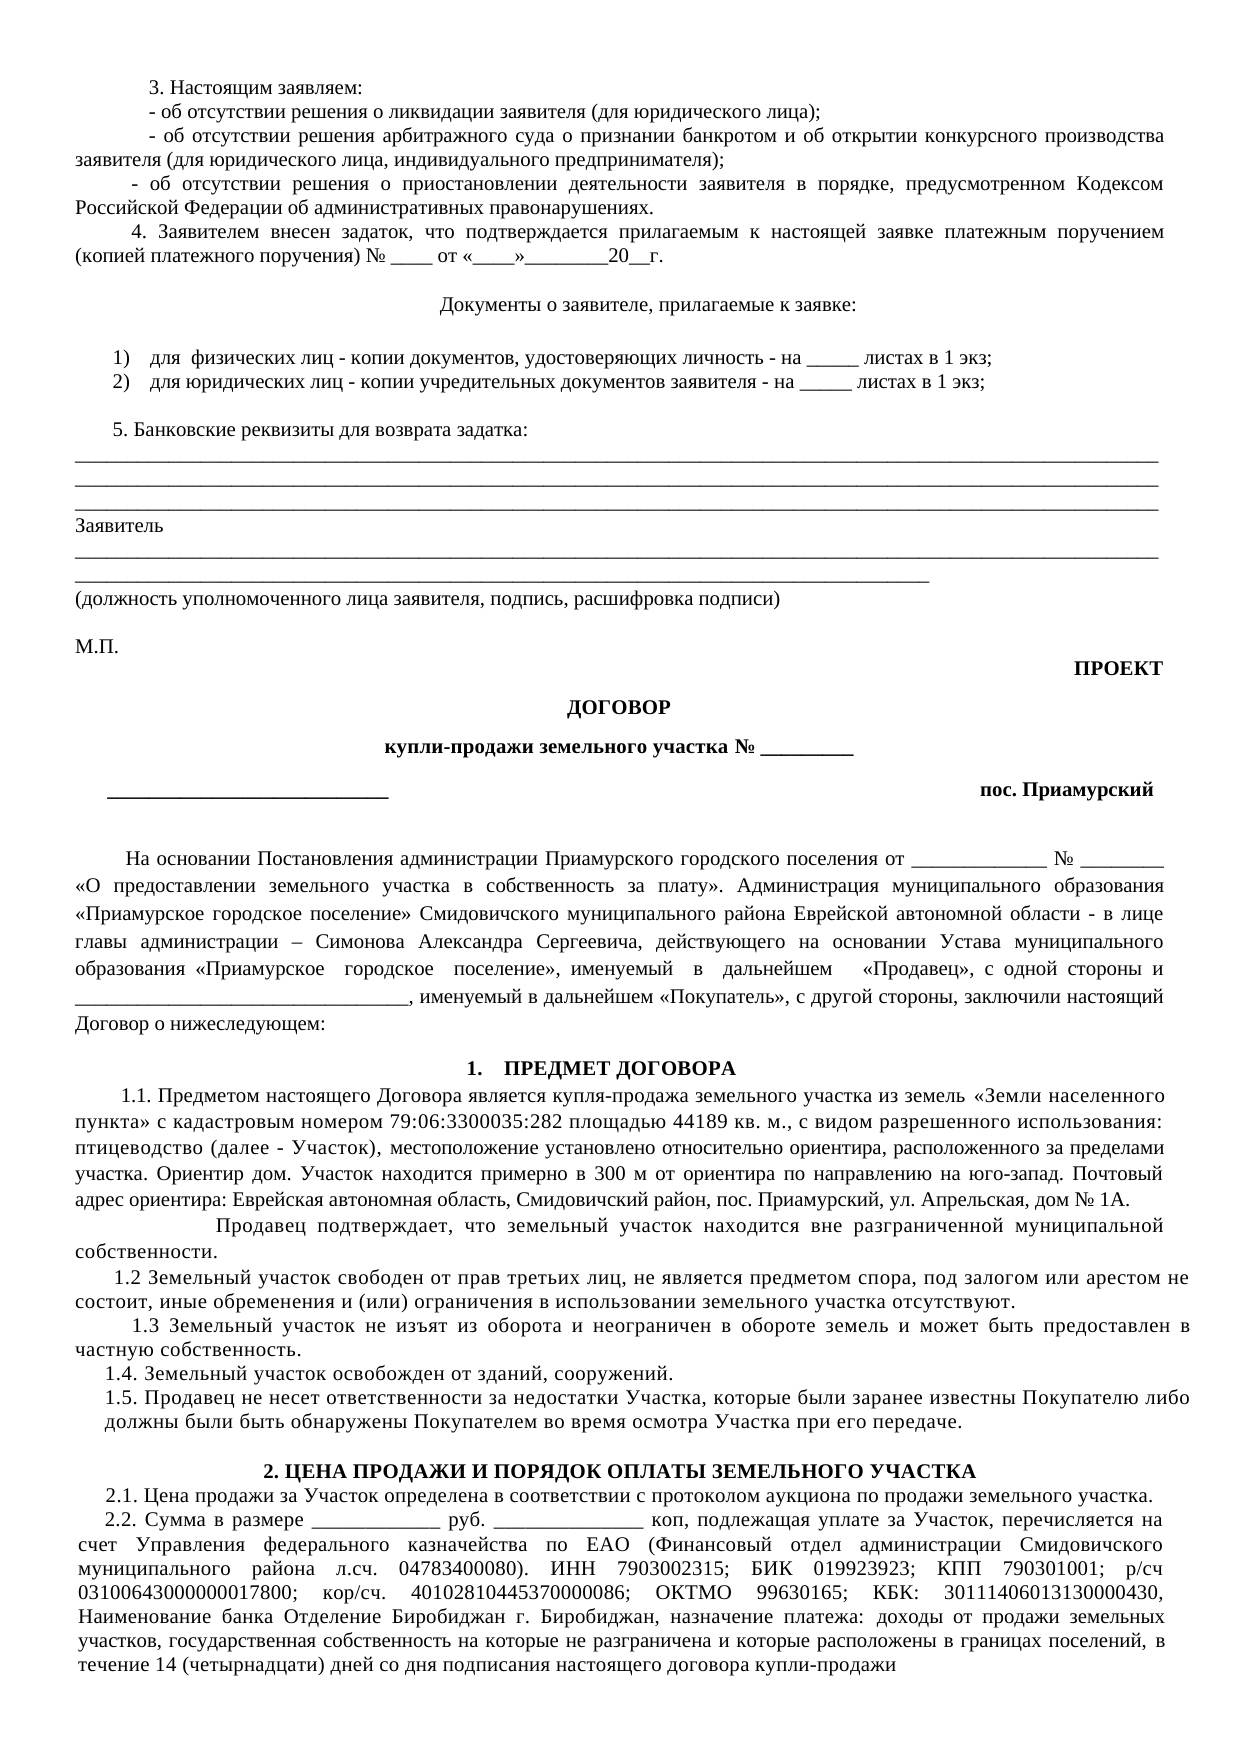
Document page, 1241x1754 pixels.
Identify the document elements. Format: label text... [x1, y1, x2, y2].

text 3. Настоящим заявляем: [75, 75, 1165, 99]
text 2.1. Цена продажи за Участок определена в соответствии с протоколом аукциона по продажи земельного участка. [78, 1483, 1165, 1507]
text (должность уполномоченного лица заявителя, подпись, расшифровка подписи) [75, 585, 1165, 609]
text 1.4. Земельный участок освобожден от зданий, сооружений. [104, 1361, 1192, 1385]
text ________________________________________________________________________________________________________ [75, 489, 1165, 513]
text 1.1. Предметом настоящего Договора является купля-продажа земельного участка из земель «Земли населенного пункта» с кадастровым номером 79:06:3300035:282 площадью 44189 кв. м., с видом разрешенного использования: птицеводство (далее - Участок), местоположение установлено относительно ориентира, расположенного за пределами участка. Ориентир дом. Участок находится примерно в 300 м от ориентира по направлению на юго-запад. Почтовый адрес ориентира: Еврейская автономная область, Смидовичский район, пос. Приамурский, ул. Апрельская, дом № 1А. [75, 1083, 1165, 1211]
text 2.2. Сумма в размере ____________ руб. ______________ коп, подлежащая уплате за Участок, перечисляется на счет Управления федерального казначейства по ЕАО (Финансовый отдел администрации Смидовичского муниципального района л.сч. 04783400080). ИНН 7903002315; БИК 019923923; КПП 790301001; р/сч 03100643000000017800; кор/сч. 40102810445370000086; ОКТМО 99630165; КБК: 30111406013130000430, Наименование банка Отделение Биробиджан г. Биробиджан, назначение платежа: доходы от продажи земельных участков, государственная собственность на которые не разграничена и которые расположены в границах поселений, в течение 14 (четырнадцати) дней со дня подписания настоящего договора купли-продажи [78, 1507, 1165, 1628]
text М.П. [75, 633, 1165, 658]
text Документы о заявителе, прилагаемые к заявке: [75, 292, 1165, 316]
text 5. Банковские реквизиты для возврата задатка: [75, 417, 1165, 441]
text 2. ЦЕНА ПРОДАЖИ И ПОРЯДОК ОПЛАТЫ ЗЕМЕЛЬНОГО УЧАСТКА [75, 1459, 1165, 1483]
text ПРОЕКТ [75, 658, 1163, 680]
text - об отсутствии решения о приостановлении деятельности заявителя в порядке, предусмотренном Кодексом Российской Федерации об административных правонарушениях. [75, 171, 1165, 219]
list для юридических лиц - копии учредительных документов заявителя - на _____ листах в 1 экз; [112, 369, 1165, 393]
text 1.5. Продавец не несет ответственности за недостатки Участка, которые были заранее известны Покупателю либо должны были быть обнаружены Покупателем во время осмотра Участка при его передаче. [104, 1385, 1192, 1433]
text ДОГОВОР [75, 697, 1163, 719]
text ________________________________________________________________________________________________________ [75, 465, 1165, 489]
text Заявитель __________________________________________________________________________________________________________________________________________________________________________________________ [75, 513, 1165, 585]
text - об отсутствии решения о ликвидации заявителя (для юридического лица); [75, 99, 1165, 123]
text купли-продажи земельного участка № _________ [75, 736, 1163, 758]
text 1.3 Земельный участок не изъят из оборота и неограничен в обороте земель и может быть предоставлен в частную собственность. [75, 1313, 1192, 1361]
text 4. Заявителем внесен задаток, что подтверждается прилагаемым к настоящей заявке платежным поручением (копией платежного поручения) № ____ от «____»________20__г. [75, 219, 1165, 267]
text 2.2. Сумма в размере ____________ руб. ______________ коп, подлежащая уплате за Участок, перечисляется на счет Управления федерального казначейства по ЕАО (Финансовый отдел администрации Смидовичского муниципального района л.сч. 04783400080). ИНН 7903002315; БИК 019923923; КПП 790301001; р/сч 03100643000000017800; кор/сч. 40102810445370000086; ОКТМО 99630165; КБК: 30111406013130000430, Наименование банка Отделение Биробиджан г. Биробиджан, назначение платежа: доходы от продажи земельных участков, государственная собственность на которые не разграничена и которые расположены в границах поселений, в течение 14 (четырнадцати) дней со дня подписания настоящего договора купли-продажи [78, 1628, 1165, 1676]
list ПРЕДМЕТ ДОГОВОРА [466, 1056, 1165, 1080]
list для физических лиц - копии документов, удостоверяющих личность - на _____ листах в 1 экз; [112, 345, 1165, 369]
text Продавец подтверждает, что земельный участок находится вне разграниченной муниципальной собственности. [75, 1213, 1165, 1263]
text ___________________________ пос. Приамурский [107, 775, 1165, 802]
text ________________________________________________________________________________________________________ [75, 441, 1165, 465]
text - об отсутствии решения арбитражного суда о признании банкротом и об открытии конкурсного производства заявителя (для юридического лица, индивидуального предпринимателя); [75, 123, 1165, 171]
text 1.2 Земельный участок свободен от прав третьих лиц, не является предметом спора, под залогом или арестом не состоит, иные обременения и (или) ограничения в использовании земельного участка отсутствуют. [75, 1265, 1192, 1313]
text На основании Постановления администрации Приамурского городского поселения от _____________ № ________ «О предоставлении земельного участка в собственность за плату». Администрация муниципального образования «Приамурское городское поселение» Смидовичского муниципального района Еврейской автономной области - в лице главы администрации – Симонова Александра Сергеевича, действующего на основании Устава муниципального образования «Приамурское городское поселение», именуемый в дальнейшем «Продавец», с одной стороны и ________________________________, именуемый в дальнейшем «Покупатель», с другой стороны, заключили настоящий Договор о нижеследующем: [75, 846, 1165, 1035]
